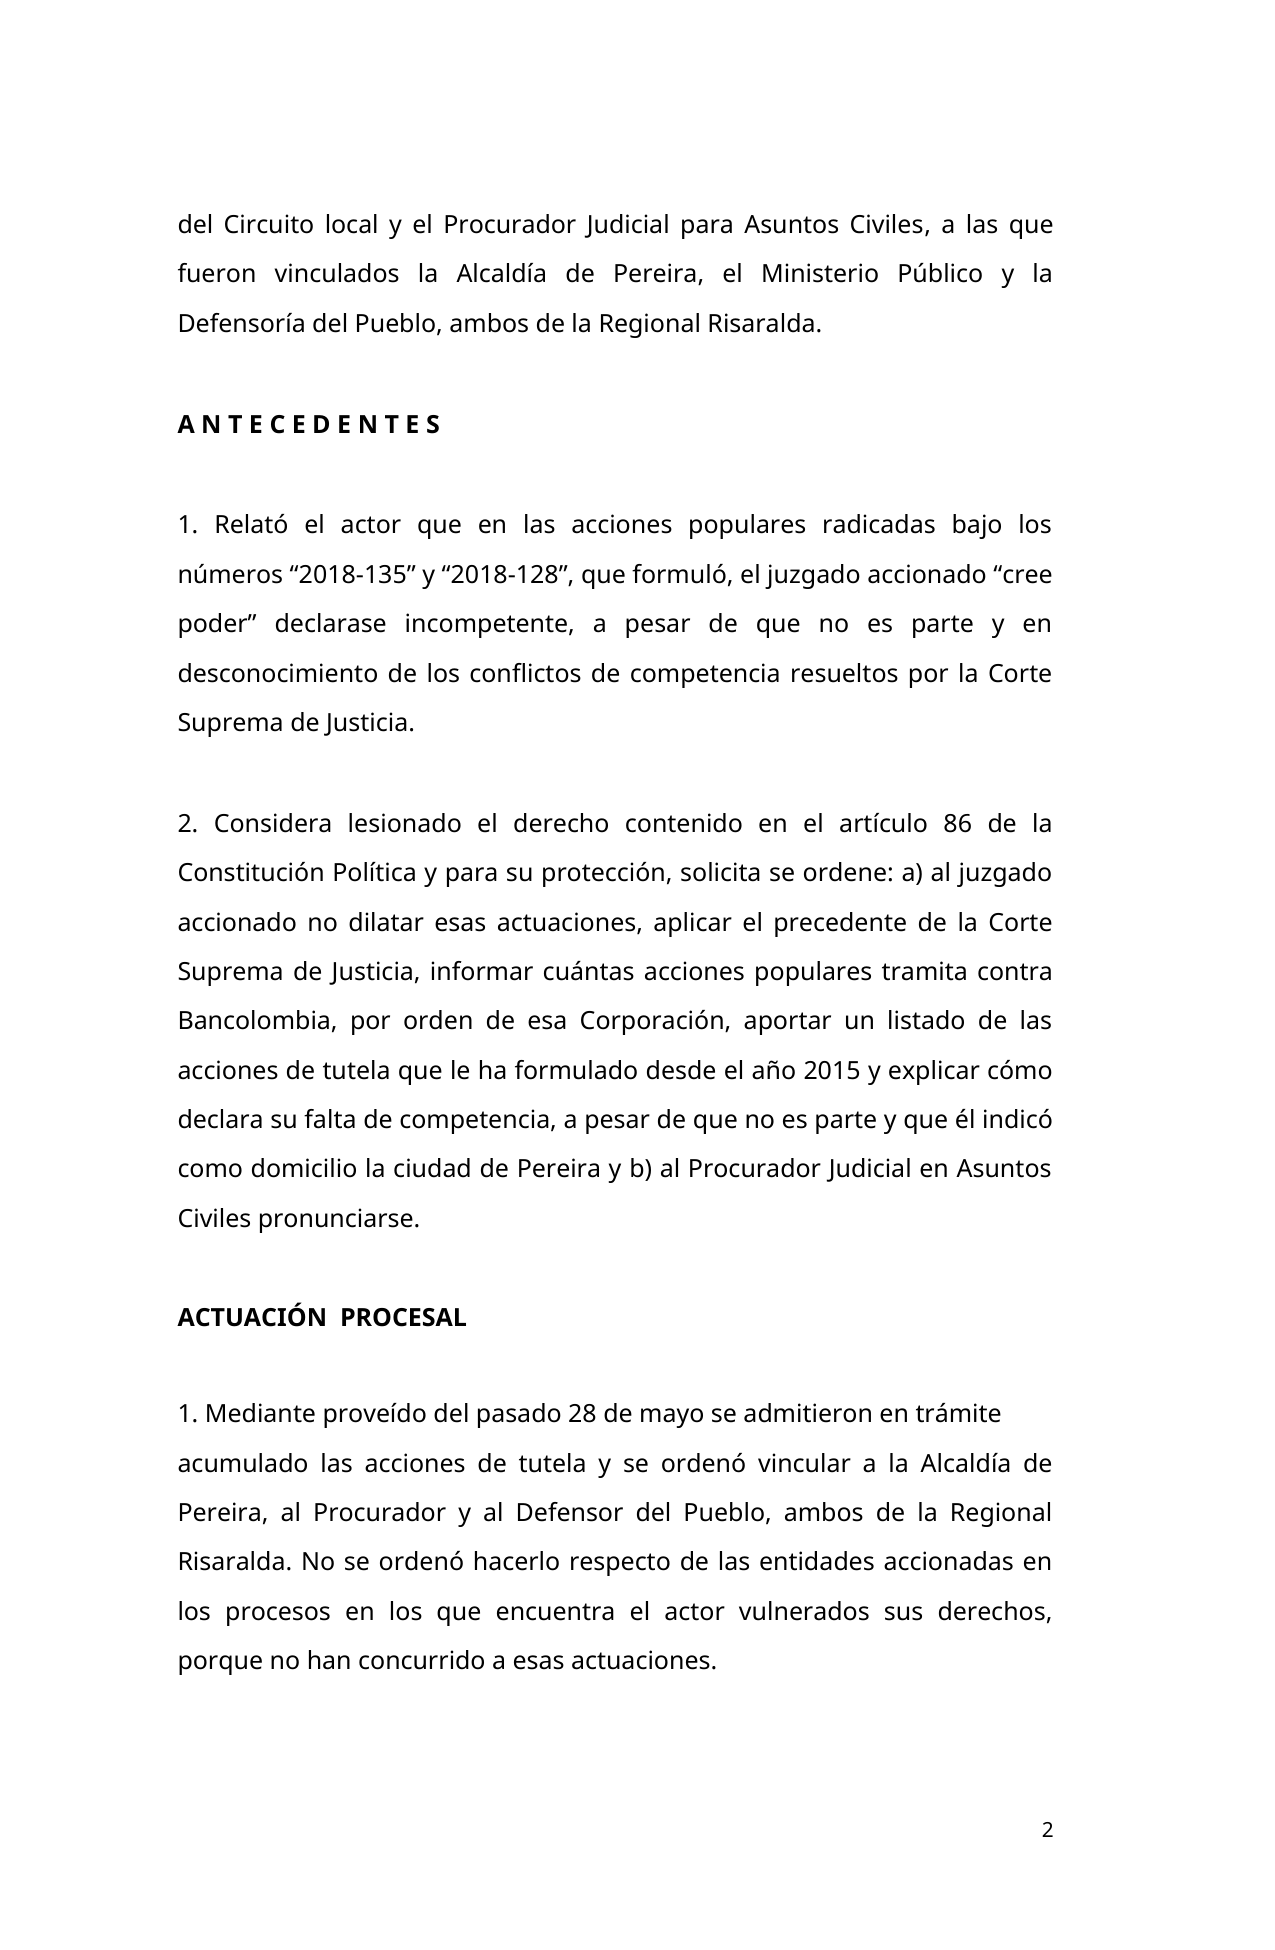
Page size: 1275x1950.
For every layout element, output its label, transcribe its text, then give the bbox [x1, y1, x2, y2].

text acumulado las acciones de tutela y se ordenó vincular a la Alcaldía de Pereira, al Procurador y al Defensor del Pueblo, ambos de la Regional Risaralda. No se ordenó hacerlo respecto de las entidades accionadas en los procesos en los que encuentra el actor vulnerados sus derechos, porque no han concurrido a esas actuaciones. [177, 1445, 1053, 1677]
text 1. Relató el actor que en las acciones populares radicadas bajo los números “2018-135” y “2018-128”, que formuló, el juzgado accionado “cree poder” declarase incompetente, a pesar de que no es parte y en desconocimiento de los conflictos de competencia resueltos por la Corte Suprema de Justicia. [177, 507, 1053, 739]
text A N T E C E D E N T E S [177, 406, 1053, 440]
text 2. Considera lesionado el derecho contenido en el artículo 86 de la Constitución Política y para su protección, solicita se ordene: a) al juzgado accionado no dilatar esas actuaciones, aplicar el precedente de la Corte Suprema de Justicia, informar cuántas acciones populares tramita contra Bancolombia, por orden de esa Corporación, aportar un listado de las acciones de tutela que le ha formulado desde el año 2015 y explicar cómo declara su falta de competencia, a pesar de que no es parte y que él indicó como domicilio la ciudad de Pereira y b) al Procurador Judicial en Asuntos Civiles pronunciarse. [177, 806, 1053, 1234]
text ACTUACIÓN PROCESAL [177, 1299, 1053, 1333]
text 1. Mediante proveído del pasado 28 de mayo se admitieron en trámite [177, 1396, 1053, 1430]
